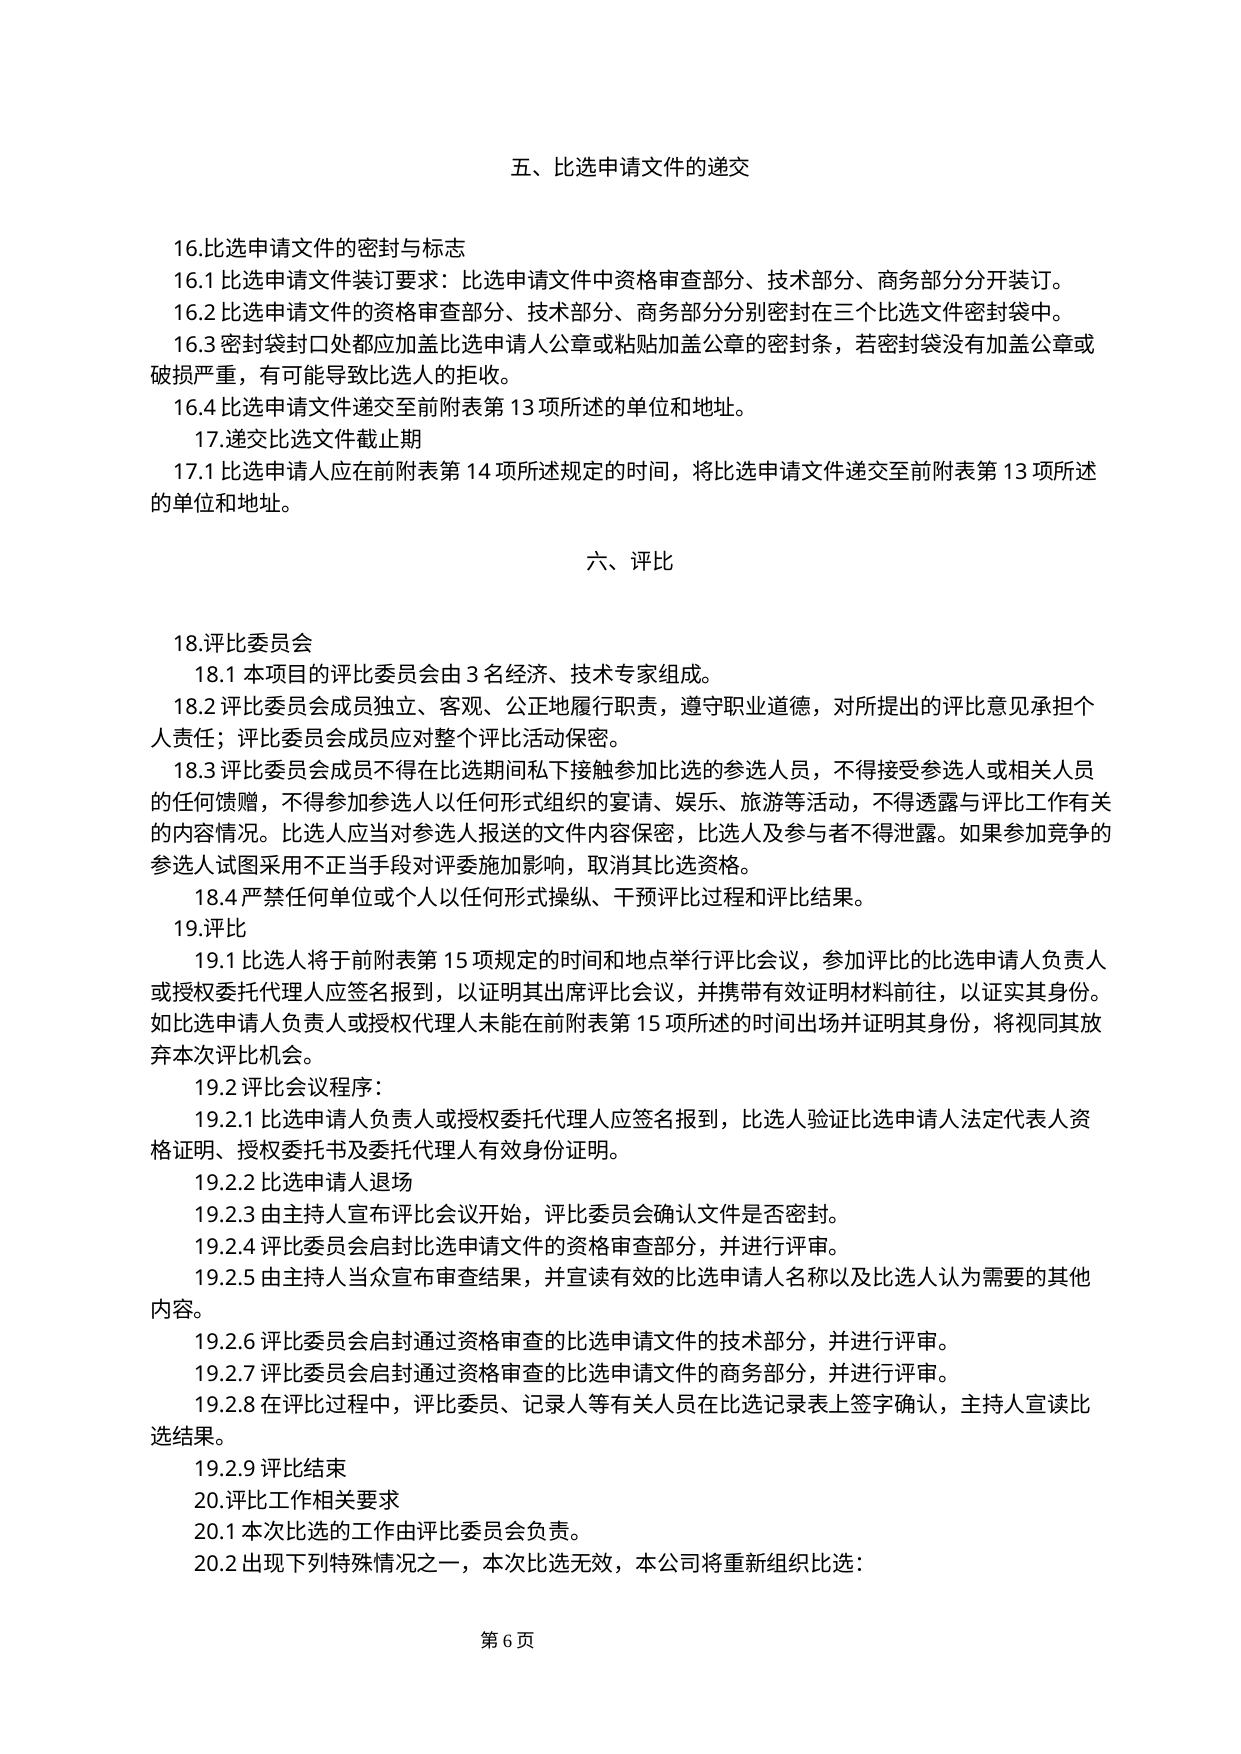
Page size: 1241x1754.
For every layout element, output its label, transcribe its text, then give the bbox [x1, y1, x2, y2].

subtitle 五、比选申请文件的递交 [150, 150, 1110, 182]
text 19.2.7评比委员会启封通过资格审查的比选申请文件的商务部分，并进行评审。 [150, 1356, 1112, 1387]
text 16.1比选申请文件装订要求：比选申请文件中资格审查部分、技术部分、商务部分分开装订。 [150, 263, 1112, 295]
text 19.2.6评比委员会启封通过资格审查的比选申请文件的技术部分，并进行评审。 [150, 1324, 1112, 1356]
text 19.2.8在评比过程中，评比委员、记录人等有关人员在比选记录表上签字确认，主持人宣读比选结果。 [150, 1387, 1112, 1451]
text 19.2.1比选申请人负责人或授权委托代理人应签名报到，比选人验证比选申请人法定代表人资格证明、授权委托书及委托代理人有效身份证明。 [150, 1102, 1112, 1165]
text 20.评比工作相关要求 [150, 1483, 1032, 1514]
text 16.2比选申请文件的资格审查部分、技术部分、商务部分分别密封在三个比选文件密封袋中。 [150, 295, 1112, 327]
text 19.2.3由主持人宣布评比会议开始，评比委员会确认文件是否密封。 [150, 1197, 1112, 1229]
text 16.4比选申请文件递交至前附表第13项所述的单位和地址。 [150, 390, 1032, 422]
text 19.2.9评比结束 [150, 1451, 1112, 1483]
text 16.3密封袋封口处都应加盖比选申请人公章或粘贴加盖公章的密封条，若密封袋没有加盖公章或破损严重，有可能导致比选人的拒收。 [150, 327, 1112, 390]
text 18.2评比委员会成员独立、客观、公正地履行职责，遵守职业道德，对所提出的评比意见承担个人责任；评比委员会成员应对整个评比活动保密。 [150, 689, 1112, 753]
text 19.2.4评比委员会启封比选申请文件的资格审查部分，并进行评审。 [150, 1229, 1112, 1260]
text 20.1本次比选的工作由评比委员会负责。 [150, 1514, 1112, 1546]
text 18.1 本项目的评比委员会由3名经济、技术专家组成。 [150, 657, 1110, 689]
text 16.比选申请文件的密封与标志 [150, 231, 1110, 263]
text 19.1比选人将于前附表第15项规定的时间和地点举行评比会议，参加评比的比选申请人负责人或授权委托代理人应签名报到，以证明其出席评比会议，并携带有效证明材料前往，以证实其身份。如比选申请人负责人或授权代理人未能在前附表第15项所述的时间出场并证明其身份，将视同其放弃本次评比机会。 [150, 943, 1112, 1070]
subtitle 六、评比 [150, 544, 1110, 576]
text 17.1比选申请人应在前附表第14项所述规定的时间，将比选申请文件递交至前附表第13项所述的单位和地址。 [150, 454, 1112, 517]
text 19.2.5由主持人当众宣布审查结果，并宣读有效的比选申请人名称以及比选人认为需要的其他内容。 [150, 1260, 1112, 1324]
text 18.评比委员会 [150, 626, 1032, 657]
text 19.评比 [150, 911, 1032, 943]
text 19.2.2比选申请人退场 [150, 1165, 1112, 1197]
text 20.2出现下列特殊情况之一，本次比选无效，本公司将重新组织比选： [150, 1546, 1112, 1578]
text 18.3评比委员会成员不得在比选期间私下接触参加比选的参选人员，不得接受参选人或相关人员的任何馈赠，不得参加参选人以任何形式组织的宴请、娱乐、旅游等活动，不得透露与评比工作有关的内容情况。比选人应当对参选人报送的文件内容保密，比选人及参与者不得泄露。如果参加竞争的参选人试图采用不正当手段对评委施加影响，取消其比选资格。 [150, 753, 1112, 879]
text 19.2评比会议程序： [150, 1070, 1112, 1102]
text 17.递交比选文件截止期 [150, 422, 1032, 454]
text 18.4严禁任何单位或个人以任何形式操纵、干预评比过程和评比结果。 [150, 879, 1110, 911]
